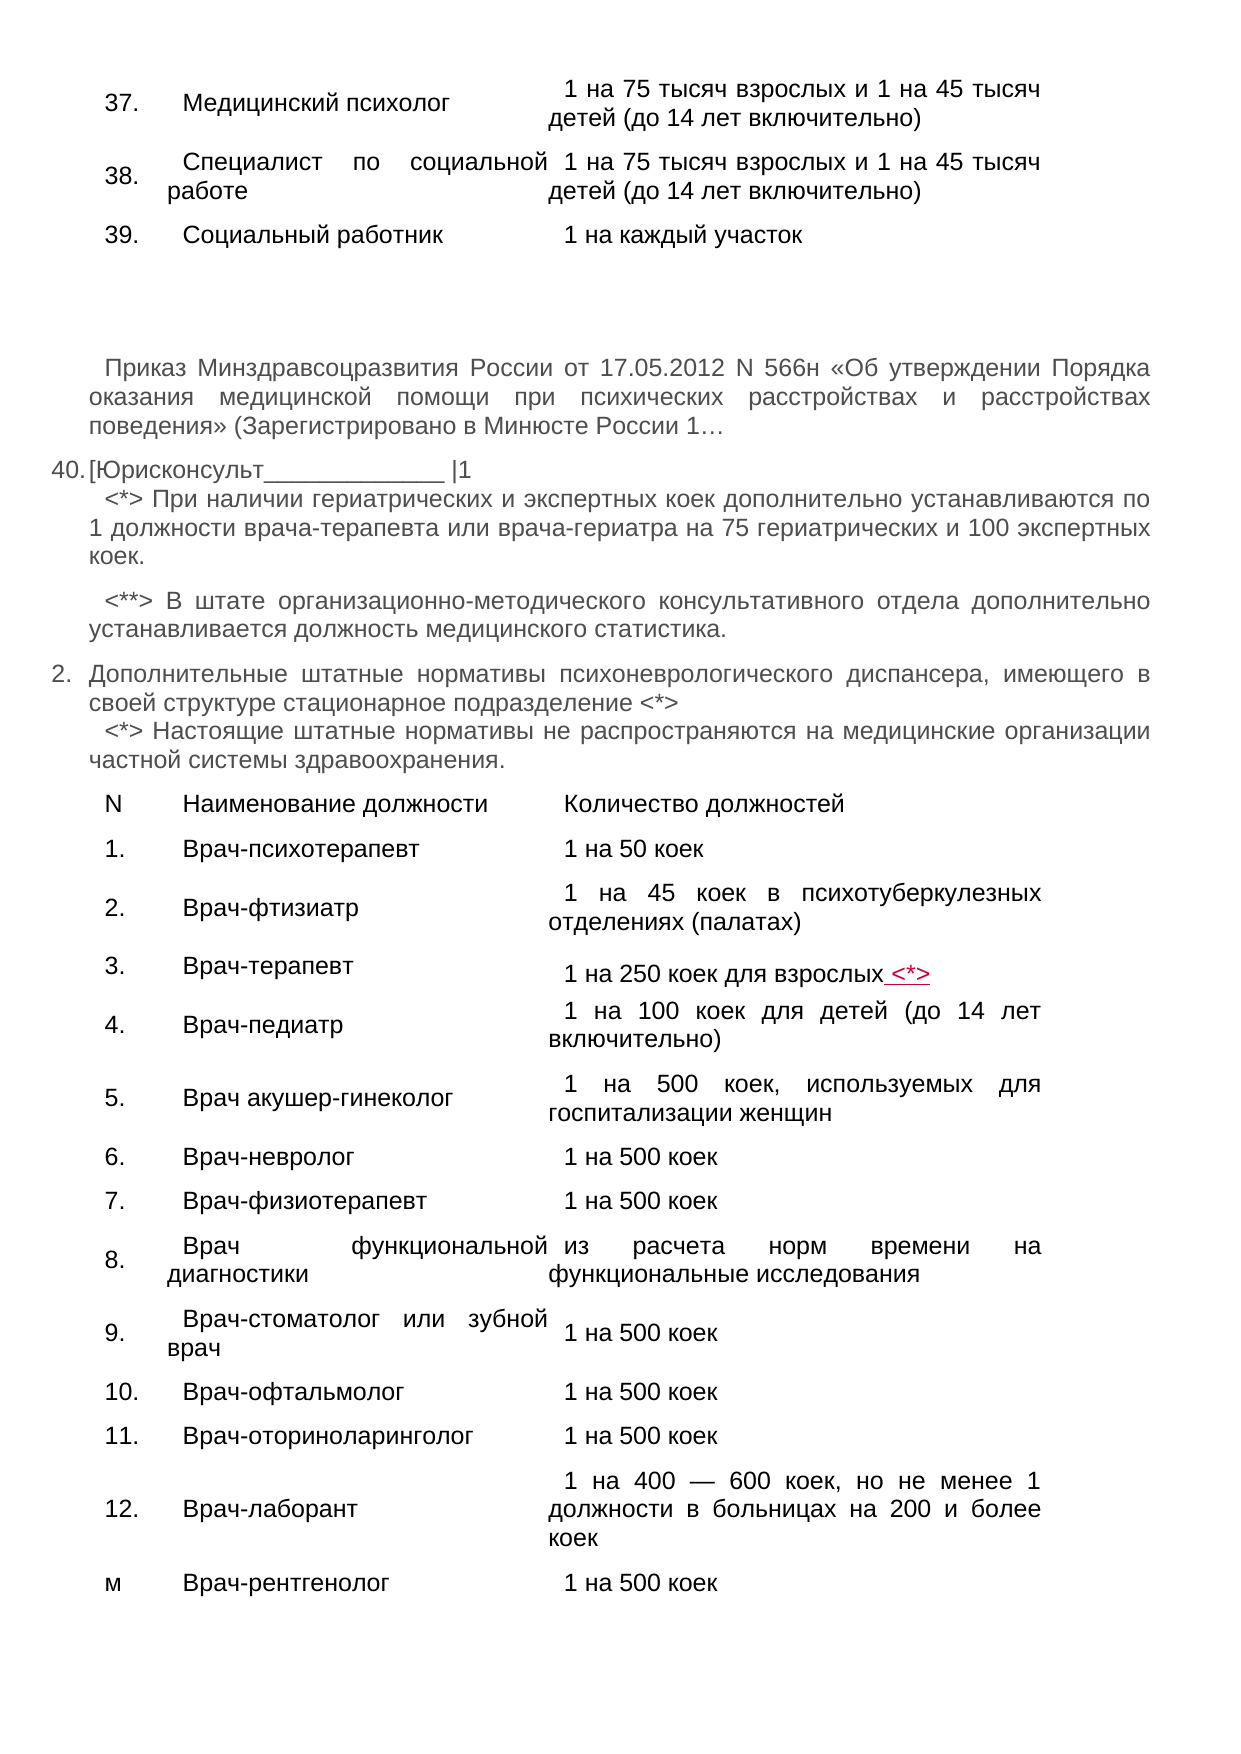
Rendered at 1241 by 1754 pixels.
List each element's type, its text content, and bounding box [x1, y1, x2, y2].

table_cell 1 на 500 коек, используемых для госпитализации женщин [548, 1069, 1042, 1142]
table_cell 1 на 75 тысяч взрослых и 1 на 45 тысяч детей (до 14 лет включительно) [548, 74, 1042, 147]
table_cell Врач-физиотерапевт [167, 1186, 548, 1231]
text Приказ Минздравсоцразвития России от 17.05.2012 N 566н «Об утверждении Порядка оказания медицинской помощи при психических расстройствах и расстройствах поведения» (Зарегистрировано в Минюсте России 1… [89, 353, 1152, 439]
table_cell Социальный работник [167, 220, 548, 264]
table_cell 7. [89, 1186, 167, 1231]
table_cell 1 на 75 тысяч взрослых и 1 на 45 тысяч детей (до 14 лет включительно) [548, 147, 1042, 220]
table_cell 12. [89, 1466, 167, 1568]
table_cell 3. [89, 951, 167, 996]
table_cell 1 на 500 коек [548, 1186, 1042, 1231]
table_cell 1 на каждый участок [548, 220, 1042, 264]
table_header Наименование должности [167, 790, 548, 834]
table_header Количество должностей [548, 790, 1042, 834]
table_cell 1 на 500 коек [548, 1304, 1042, 1377]
table_cell 1 на 500 коек [548, 1377, 1042, 1421]
table_cell 10. [89, 1377, 167, 1421]
table_cell 37. [89, 74, 167, 147]
table_cell 1 на 50 коек [548, 834, 1042, 878]
table_cell 38. [89, 147, 167, 220]
table_cell 4. [89, 996, 167, 1069]
table_cell Врач-оториноларинголог [167, 1421, 548, 1466]
table_cell Медицинский психолог [167, 74, 548, 147]
table_cell Врач-офтальмолог [167, 1377, 548, 1421]
table_cell 9. [89, 1304, 167, 1377]
table_cell м со [89, 1568, 167, 1612]
table_cell Специалист по социальной работе [167, 147, 548, 220]
table_cell 8. [89, 1231, 167, 1304]
text <*> Настоящие штатные нормативы не распространяются на медицинские организации частной системы здравоохранения. [89, 716, 1152, 774]
text <**> В штате организационно-методического консультативного отдела дополнительно устанавливается должность медицинского статистика. [89, 586, 1152, 643]
table_cell 1 на 250 коек для взрослых <*> [548, 951, 1042, 996]
list [Юрисконсульт_____________ |1 [51, 455, 1152, 484]
table_cell 5. [89, 1069, 167, 1142]
table_cell 2. [89, 878, 167, 951]
table_cell 11. [89, 1421, 167, 1466]
table_cell 39. [89, 220, 167, 264]
table_cell 6. [89, 1142, 167, 1186]
table_header N [89, 790, 167, 834]
table_cell Врач-фтизиатр [167, 878, 548, 951]
table_cell из расчета норм времени на функциональные исследования [548, 1231, 1042, 1304]
table_cell 1 на 500 коек [548, 1421, 1042, 1466]
table_cell Врач акушер-гинеколог [167, 1069, 548, 1142]
table_cell Врач-стоматолог или зубной врач [167, 1304, 548, 1377]
text <*> При наличии гериатрических и экспертных коек дополнительно устанавливаются по 1 должности врача-терапевта или врача-гериатра на 75 гериатрических и 100 экспертных коек. [89, 484, 1152, 570]
table_cell Врач-терапевт [167, 951, 548, 996]
table_cell 1 на 400 — 600 коек, но не менее 1 должности в больницах на 200 и более коек [548, 1466, 1042, 1568]
table_cell 1. [89, 834, 167, 878]
table_cell Врач-невролог [167, 1142, 548, 1186]
table_cell Врач функциональной диагностики [167, 1231, 548, 1304]
table_cell 1 на 500 коек [548, 1142, 1042, 1186]
table_cell 1 на 100 коек для детей (до 14 лет включительно) [548, 996, 1042, 1069]
table_cell Врач-рентгенолог [167, 1568, 548, 1612]
table_cell Врач-психотерапевт [167, 834, 548, 878]
list Дополнительные штатные нормативы психоневрологического диспансера, имеющего в своей структуре стационарное подразделение <*> [51, 659, 1152, 716]
table_cell 1 на 45 коек в психотуберкулезных отделениях (палатах) [548, 878, 1042, 951]
table_cell 1 на 500 коек [548, 1568, 1042, 1612]
table_cell Врач-педиатр [167, 996, 548, 1069]
table_cell Врач-лаборант [167, 1466, 548, 1568]
